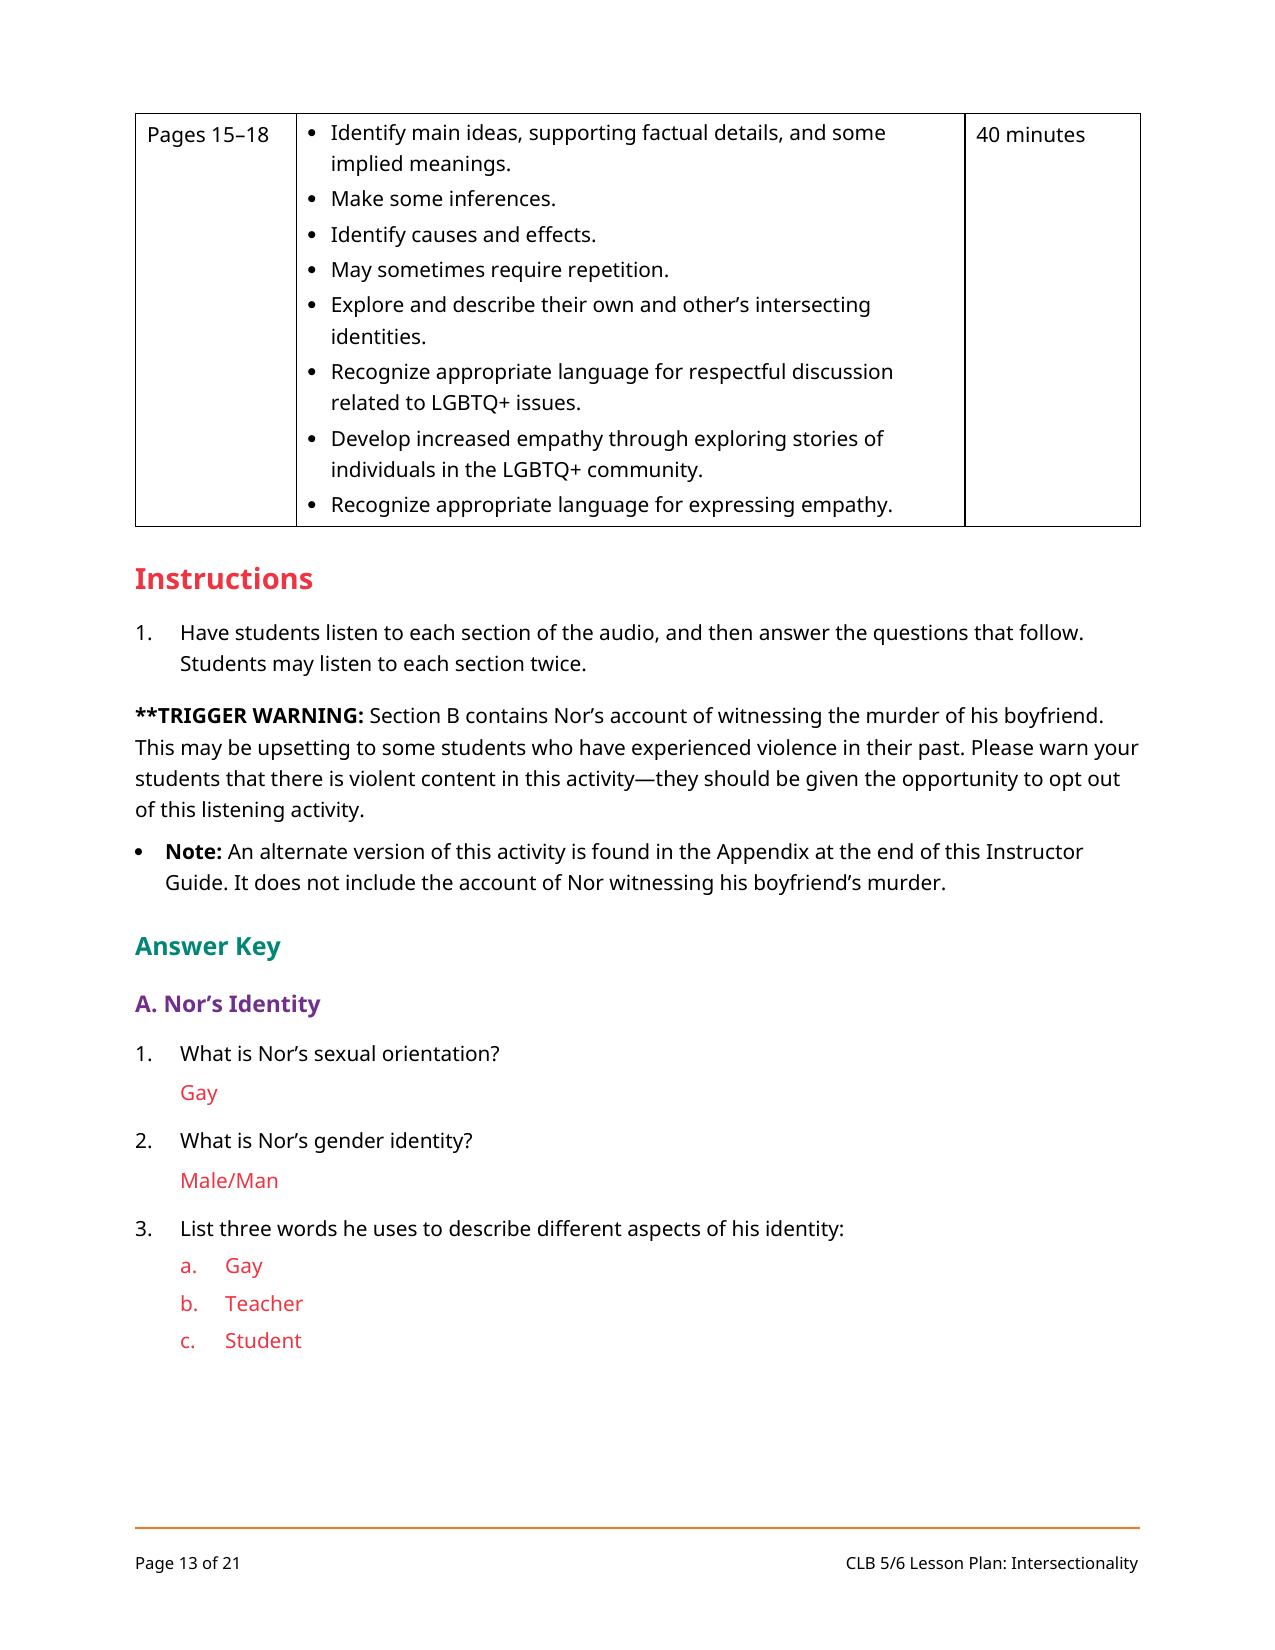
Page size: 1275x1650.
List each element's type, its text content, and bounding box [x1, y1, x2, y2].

list Student [180, 1326, 1140, 1355]
list Note: An alternate version of this activity is found in the Appendix at the end of this Instructor Guide. It does not include the account of Nor witnessing his boyfriend’s murder. [135, 837, 1140, 897]
list What is Nor’s gender identity? [135, 1126, 1140, 1155]
text **TRIGGER WARNING: Section B contains Nor’s account of witnessing the murder of his boyfriend. This may be upsetting to some students who have experienced violence in their past. Please warn your students that there is violent content in this activity—they should be given the opportunity to opt out of this listening activity. [135, 702, 1140, 824]
list What is Nor’s sexual orientation? [135, 1039, 1140, 1067]
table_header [966, 114, 1140, 526]
list Teacher [180, 1289, 1140, 1317]
list Gay [180, 1251, 1140, 1280]
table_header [297, 114, 964, 526]
list Have students listen to each section of the audio, and then answer the questions that follow. Students may listen to each section twice. [135, 618, 1140, 678]
text Gay [180, 1078, 1140, 1107]
subtitle Instructions [135, 558, 1140, 598]
list List three words he uses to describe different aspects of his identity: [135, 1214, 1140, 1242]
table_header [136, 114, 296, 526]
subtitle A. Nor’s Identity [135, 988, 1140, 1019]
subtitle Answer Key [135, 929, 1140, 963]
text Male/Man [180, 1166, 1140, 1194]
